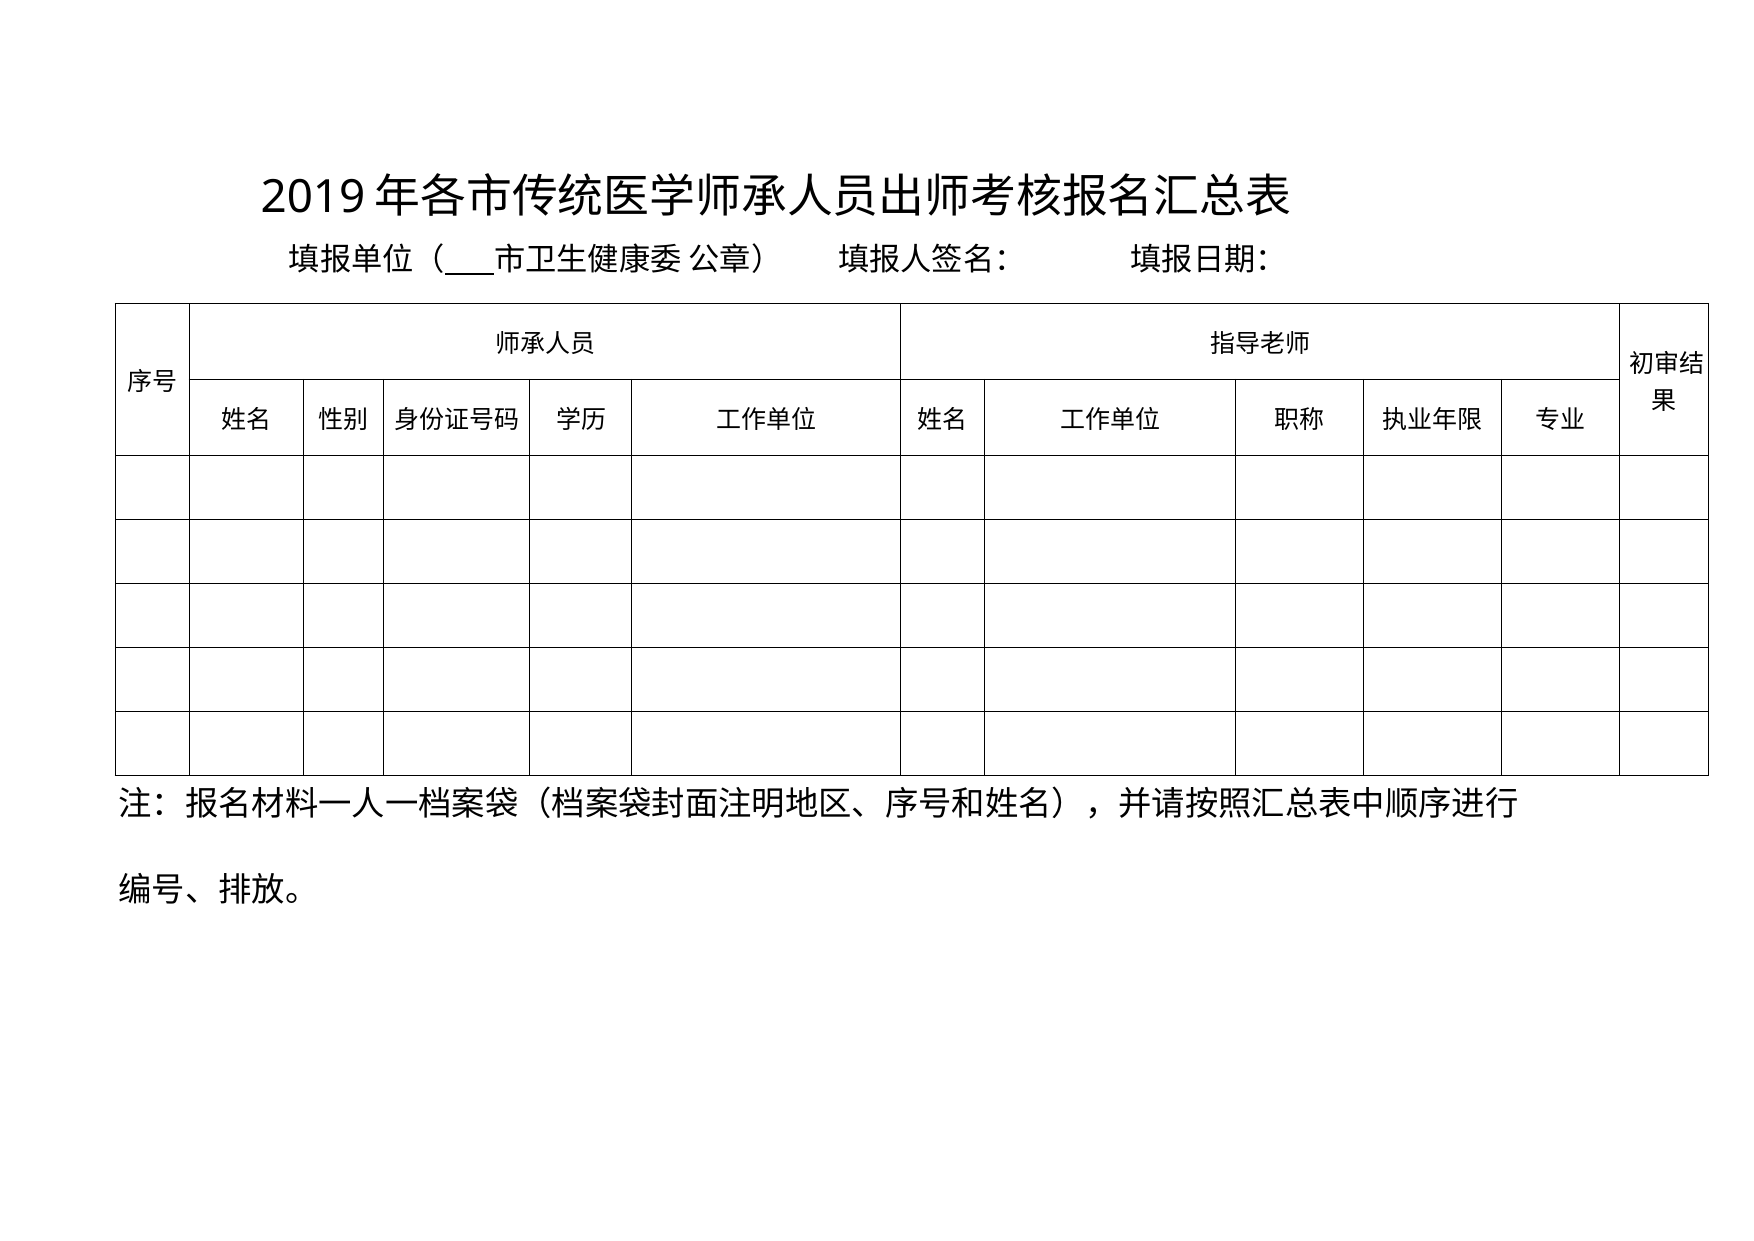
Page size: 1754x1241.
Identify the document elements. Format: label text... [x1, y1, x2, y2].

table_cell [304, 584, 383, 647]
text 2019年各市传统医学师承人员出师考核报名汇总表 [4, 165, 1547, 224]
table_cell [116, 648, 189, 711]
table_cell [190, 520, 303, 583]
table_header 指导老师 [901, 304, 1619, 379]
table_cell [1620, 648, 1708, 711]
table_cell [1364, 648, 1501, 711]
table_cell [1620, 520, 1708, 583]
table_cell [1236, 520, 1363, 583]
table_cell [190, 712, 303, 775]
table_header 序号 [116, 304, 189, 455]
table_cell 姓名 [901, 380, 984, 455]
table_cell [304, 456, 383, 519]
table_cell [116, 520, 189, 583]
table_cell 姓名 [190, 380, 303, 455]
table_cell [632, 648, 900, 711]
table_cell [1502, 712, 1619, 775]
table_cell [116, 712, 189, 775]
table_cell [985, 456, 1235, 519]
text 填报单位（ 市卫生健康委 公章） 填报人签名： 填报日期： [28, 224, 1547, 282]
table_cell [901, 584, 984, 647]
table_cell [1236, 456, 1363, 519]
table_cell [384, 520, 529, 583]
table_cell [384, 456, 529, 519]
table_cell [1502, 648, 1619, 711]
table_cell 身份证号码 [384, 380, 529, 455]
table_cell [116, 584, 189, 647]
table_cell [1236, 648, 1363, 711]
table_cell [1364, 584, 1501, 647]
table_cell [530, 648, 631, 711]
table_header 师承人员 [190, 304, 900, 379]
table_cell 工作单位 [632, 380, 900, 455]
table_cell [1620, 712, 1708, 775]
table_cell [190, 456, 303, 519]
table_cell [632, 712, 900, 775]
table_header 初审结果 [1620, 304, 1708, 455]
table_cell [901, 712, 984, 775]
table_cell [116, 456, 189, 519]
table_cell [1502, 584, 1619, 647]
table_cell [901, 520, 984, 583]
table_cell [632, 584, 900, 647]
table_cell 职称 [1236, 380, 1363, 455]
table_cell 性别 [304, 380, 383, 455]
table_cell [985, 648, 1235, 711]
table_cell [384, 584, 529, 647]
table_cell [530, 584, 631, 647]
table_cell [530, 456, 631, 519]
table_cell [1364, 456, 1501, 519]
table_cell [190, 584, 303, 647]
table_cell [1236, 712, 1363, 775]
table_cell [1620, 584, 1708, 647]
table_cell [384, 648, 529, 711]
table_cell [632, 456, 900, 519]
table_cell [1236, 584, 1363, 647]
table_cell 学历 [530, 380, 631, 455]
table_cell [384, 712, 529, 775]
table_cell [632, 520, 900, 583]
table_cell [1502, 456, 1619, 519]
table_cell [190, 648, 303, 711]
table_cell [985, 520, 1235, 583]
table_cell [530, 712, 631, 775]
table_cell 执业年限 [1364, 380, 1501, 455]
table_cell [1502, 520, 1619, 583]
table_cell [901, 456, 984, 519]
table_cell 专业 [1502, 380, 1619, 455]
table_cell [1364, 712, 1501, 775]
text 注：报名材料一人一档案袋（档案袋封面注明地区、序号和姓名），并请按照汇总表中顺序进行编号、排放。 [118, 776, 1547, 911]
table_cell [1364, 520, 1501, 583]
table_cell [304, 712, 383, 775]
table_cell [901, 648, 984, 711]
table_cell [985, 712, 1235, 775]
table_cell [985, 584, 1235, 647]
table_cell 工作单位 [985, 380, 1235, 455]
table_cell [304, 520, 383, 583]
table_cell [304, 648, 383, 711]
table_cell [530, 520, 631, 583]
table_cell [1620, 456, 1708, 519]
